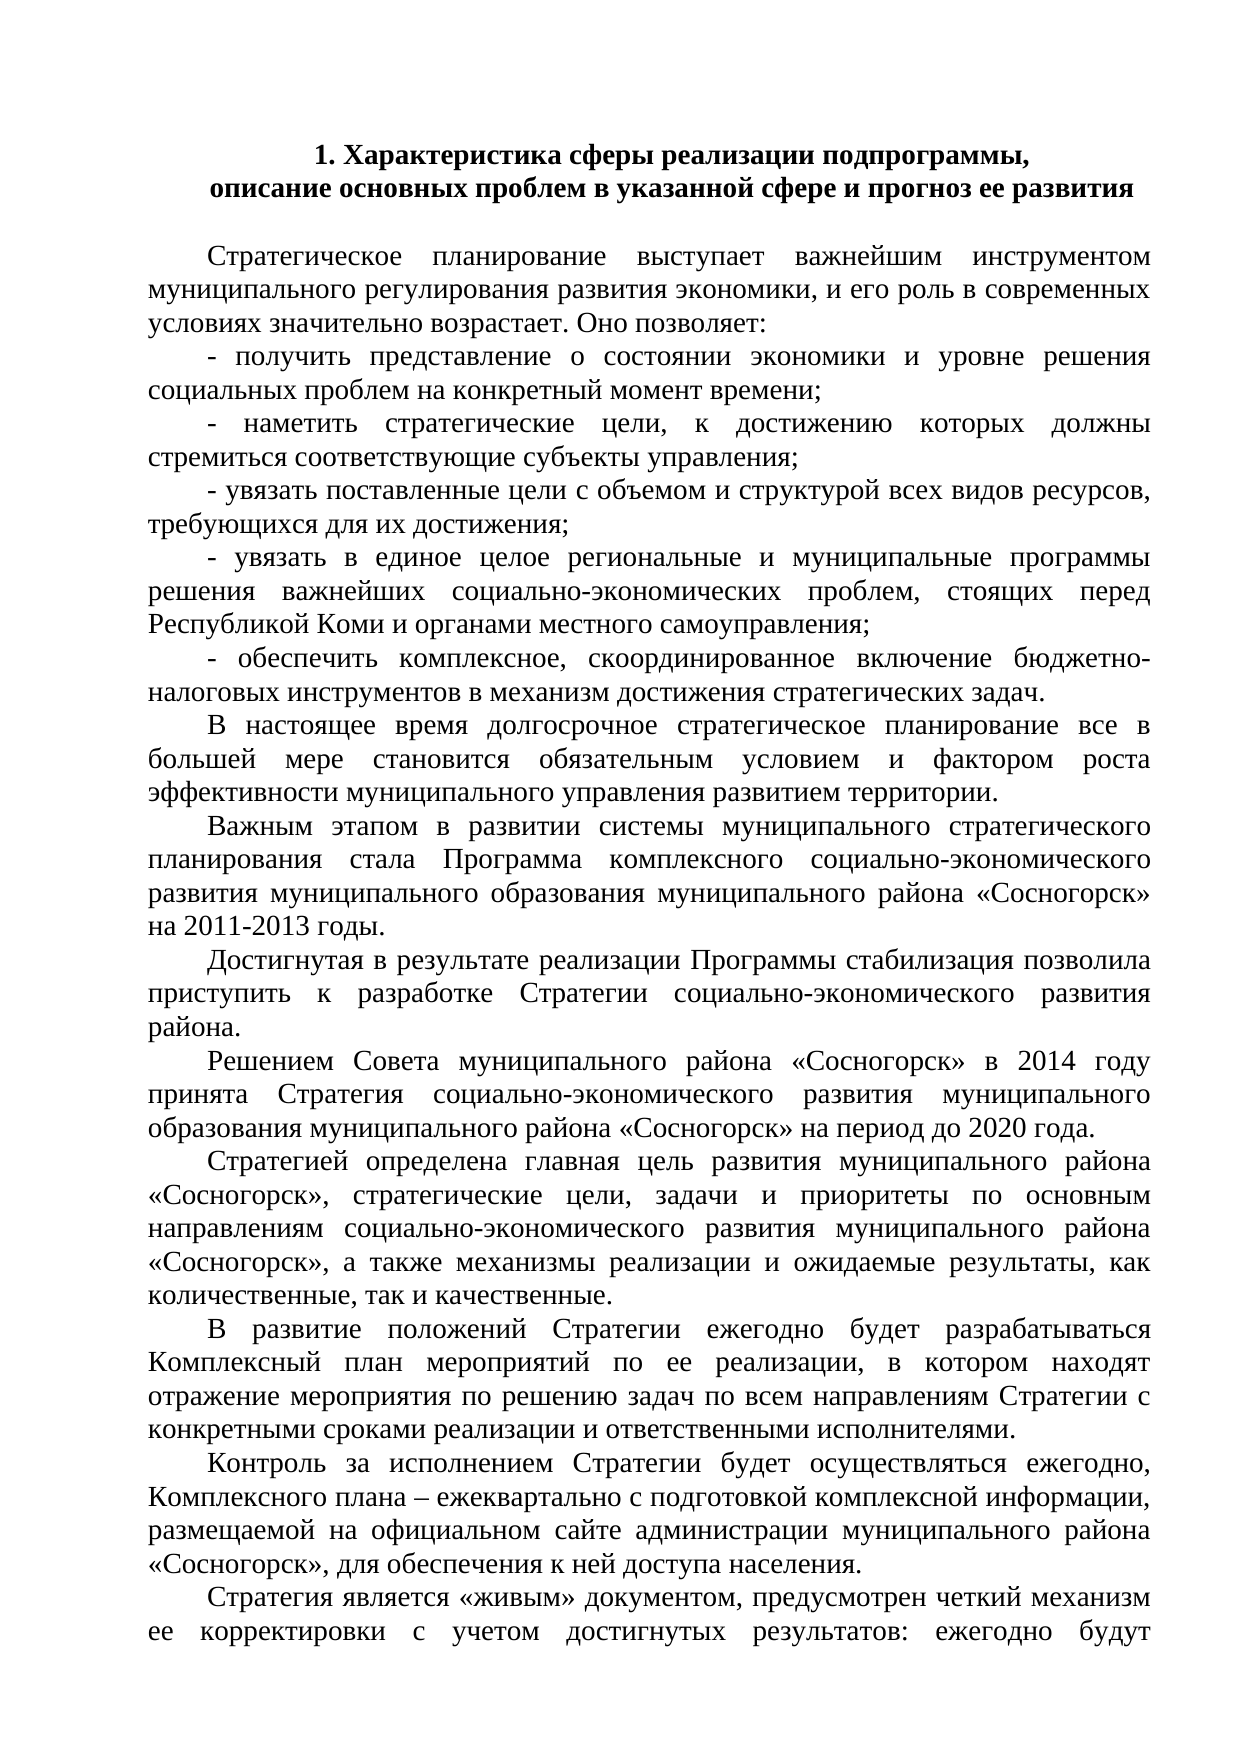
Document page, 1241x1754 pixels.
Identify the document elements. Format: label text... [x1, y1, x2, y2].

text Стратегией определена главная цель развития муниципального района «Сосногорск», стратегические цели, задачи и приоритеты по основным направлениям социально-экономического развития муниципального района «Сосногорск», а также механизмы реализации и ожидаемые результаты, как количественные, так и качественные. [148, 1143, 1152, 1311]
list - наметить стратегические цели, к достижению которых должны стремиться соответствующие субъекты управления; [148, 405, 1152, 472]
text В настоящее время долгосрочное стратегическое планирование все в большей мере становится обязательным условием и фактором роста эффективности муниципального управления развитием территории. [148, 707, 1152, 808]
list Стратегическое планирование выступает важнейшим инструментом муниципального регулирования развития экономики, и его роль в современных условиях значительно возрастает. Оно позволяет: [148, 238, 1152, 338]
text Решением Совета муниципального района «Сосногорск» в 2014 году принята Стратегия социально-экономического развития муниципального образования муниципального района «Сосногорск» на период до 2020 года. [148, 1043, 1152, 1143]
text Важным этапом в развитии системы муниципального стратегического планирования стала Программа комплексного социально-экономического развития муниципального образования муниципального района «Сосногорск» на 2011-2013 годы. [148, 808, 1152, 942]
text В развитие положений Стратегии ежегодно будет разрабатываться Комплексный план мероприятий по ее реализации, в котором находят отражение мероприятия по решению задач по всем направлениям Стратегии с конкретными сроками реализации и ответственными исполнителями. [148, 1311, 1152, 1445]
list - получить представление о состоянии экономики и уровне решения социальных проблем на конкретный момент времени; [148, 338, 1152, 405]
list - увязать в единое целое региональные и муниципальные программы решения важнейших социально-экономических проблем, стоящих перед Республикой Коми и органами местного самоуправления; [148, 539, 1152, 640]
list - обеспечить комплексное, скоординированное включение бюджетно-налоговых инструментов в механизм достижения стратегических задач. [148, 640, 1152, 707]
list Характеристика сферы реализации подпрограммы, [148, 137, 1152, 171]
list - увязать поставленные цели с объемом и структурой всех видов ресурсов, требующихся для их достижения; [148, 472, 1152, 539]
list описание основных проблем в указанной сфере и прогноз ее развития [148, 171, 1152, 204]
text Контроль за исполнением Стратегии будет осуществляться ежегодно, Комплексного плана – ежеквартально с подготовкой комплексной информации, размещаемой на официальном сайте администрации муниципального района «Сосногорск», для обеспечения к ней доступа населения. [148, 1445, 1152, 1579]
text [148, 1579, 1152, 1646]
text Достигнутая в результате реализации Программы стабилизация позволила приступить к разработке Стратегии социально-экономического развития района. [148, 942, 1152, 1043]
